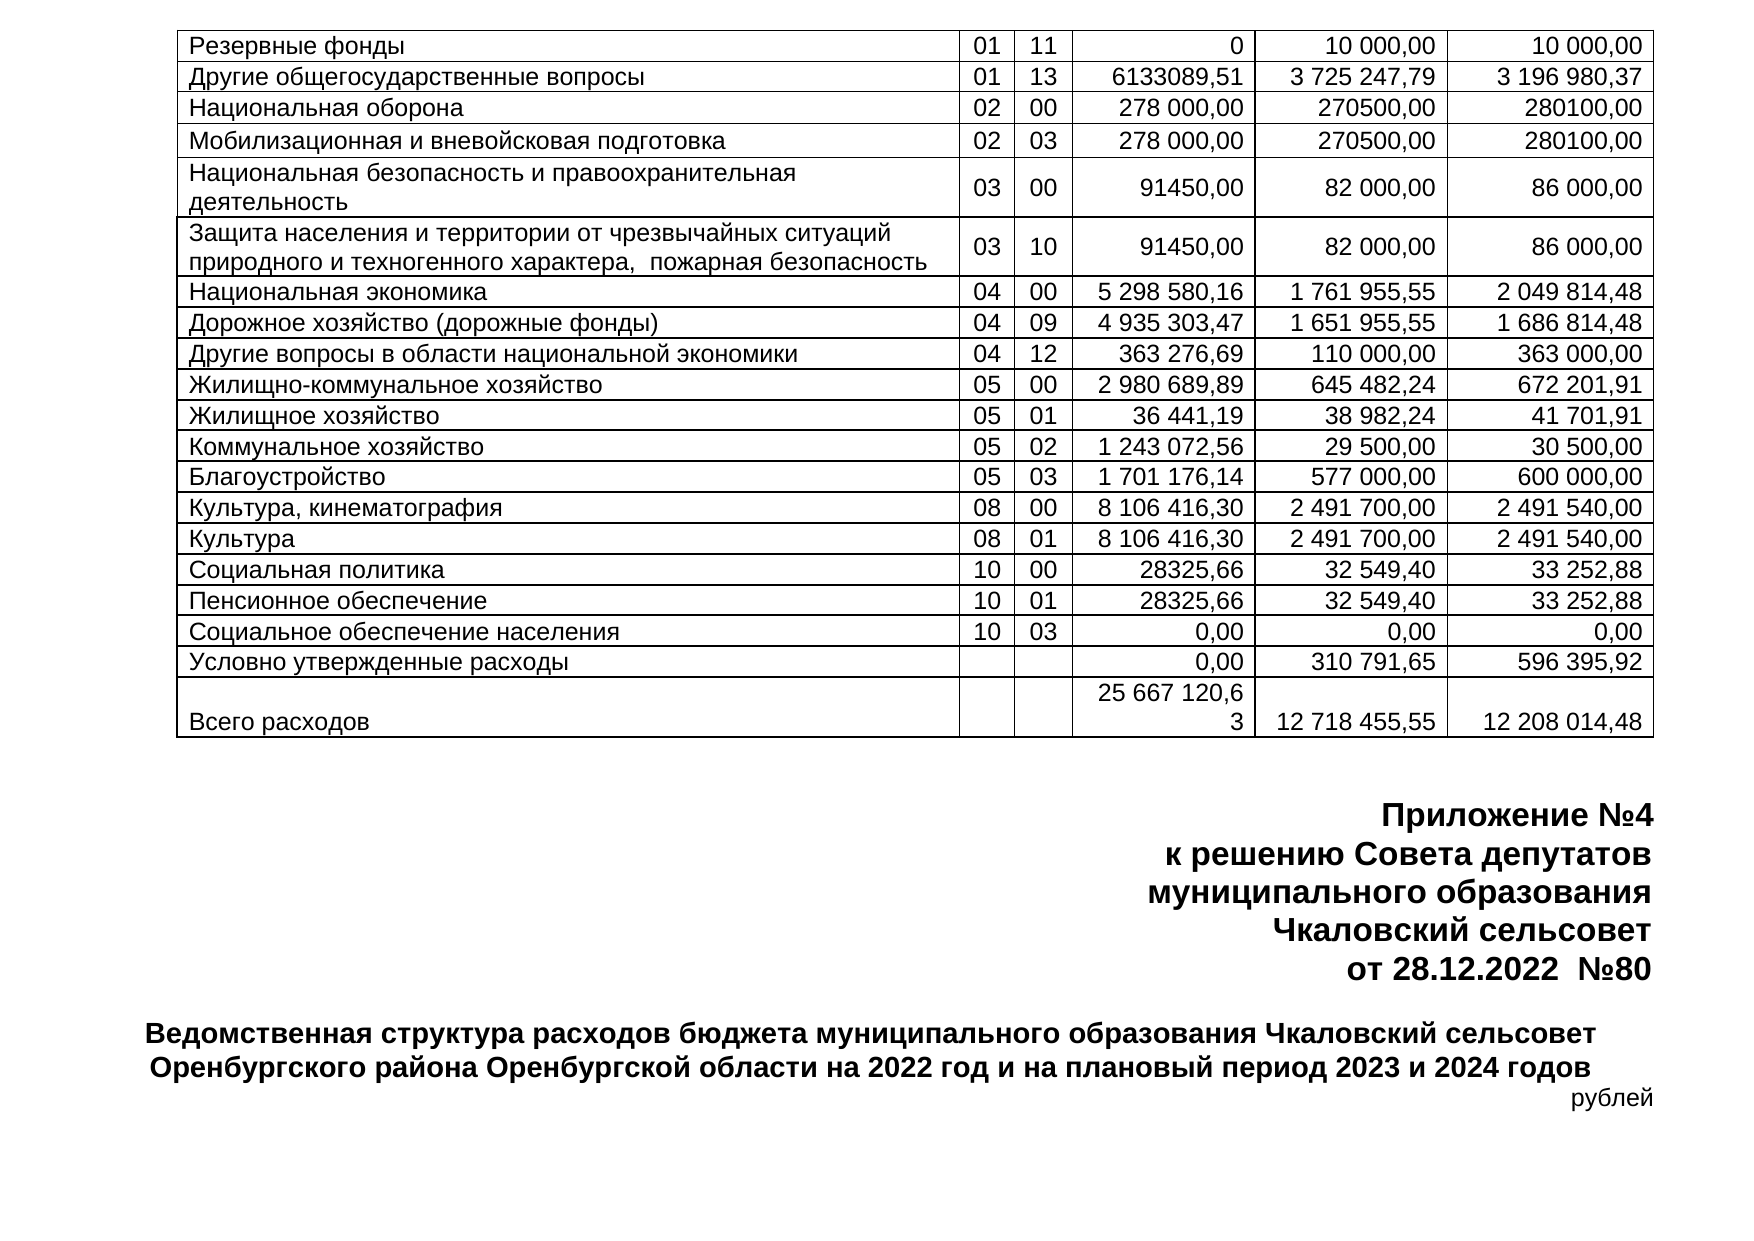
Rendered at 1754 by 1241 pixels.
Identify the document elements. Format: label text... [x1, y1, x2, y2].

table_cell Жилищное хозяйство [178, 401, 959, 429]
table_cell 00 [1015, 370, 1072, 398]
table_cell 02 [1015, 431, 1072, 460]
table_cell Резервные фонды [178, 31, 959, 61]
table_cell 1 651 955,55 [1256, 308, 1447, 337]
table_cell 2 049 814,48 [1448, 277, 1653, 306]
table_cell Другие вопросы в области национальной экономики [178, 339, 959, 368]
text Приложение №4 [89, 795, 1654, 834]
text муниципального образования [89, 872, 1654, 911]
table_cell Национальная безопасность и правоохранительная деятельность [178, 158, 959, 216]
table_cell 10 [960, 616, 1014, 645]
table_cell 00 [1015, 555, 1072, 583]
table_cell 91450,00 [1073, 218, 1254, 275]
table_cell 08 [960, 493, 1014, 522]
table_cell 280100,00 [1448, 124, 1653, 157]
table_cell 36 441,19 [1073, 401, 1254, 429]
table_cell 28325,66 [1073, 555, 1254, 583]
table_cell 0 [1073, 31, 1254, 61]
table_cell 10 000,00 [1256, 31, 1447, 61]
table_cell 00 [1015, 158, 1072, 216]
table_cell 08 [960, 524, 1014, 553]
table_cell Жилищно-коммунальное хозяйство [178, 370, 959, 398]
table_cell 00 [1015, 92, 1072, 122]
table_cell 03 [960, 158, 1014, 216]
table_cell 280100,00 [1448, 92, 1653, 122]
table_cell 2 491 540,00 [1448, 524, 1653, 553]
text рублей [89, 1083, 1654, 1112]
table_cell 05 [960, 431, 1014, 460]
table_cell 3 196 980,37 [1448, 62, 1653, 91]
table_cell 03 [1015, 462, 1072, 491]
table_cell Другие общегосударственные вопросы [178, 62, 959, 91]
table_cell 110 000,00 [1256, 339, 1447, 368]
table_cell 33 252,88 [1448, 586, 1653, 614]
table_cell [960, 647, 1014, 676]
table_cell 4 935 303,47 [1073, 308, 1254, 337]
table_cell 02 [960, 92, 1014, 122]
table_cell Мобилизационная и вневойсковая подготовка [178, 124, 959, 157]
table_cell 38 982,24 [1256, 401, 1447, 429]
table_cell 3 725 247,79 [1256, 62, 1447, 91]
text к решению Совета депутатов [89, 834, 1654, 872]
table_cell 363 276,69 [1073, 339, 1254, 368]
table_cell 05 [960, 370, 1014, 398]
table_cell 82 000,00 [1256, 218, 1447, 275]
table_cell 03 [1015, 124, 1072, 157]
table_cell 596 395,92 [1448, 647, 1653, 676]
table_cell 2 491 700,00 [1256, 493, 1447, 522]
table_cell Защита населения и территории от чрезвычайных ситуаций природного и техногенного характера, пожарная безопасность [178, 218, 959, 275]
table_cell Пенсионное обеспечение [178, 586, 959, 614]
table_cell 32 549,40 [1256, 555, 1447, 583]
table_cell 01 [960, 62, 1014, 91]
table_cell Коммунальное хозяйство [178, 431, 959, 460]
table_cell 270500,00 [1256, 124, 1447, 157]
table_cell 600 000,00 [1448, 462, 1653, 491]
table_cell [1015, 678, 1072, 736]
table_cell 2 491 700,00 [1256, 524, 1447, 553]
table_cell 13 [1015, 62, 1072, 91]
table_cell [1015, 647, 1072, 676]
table_cell 8 106 416,30 [1073, 524, 1254, 553]
table_cell 278 000,00 [1073, 92, 1254, 122]
table_cell 6133089,51 [1073, 62, 1254, 91]
table_cell Национальная экономика [178, 277, 959, 306]
text Чкаловский сельсовет [89, 911, 1654, 949]
table_cell 82 000,00 [1256, 158, 1447, 216]
table_cell 10 000,00 [1448, 31, 1653, 61]
table_cell 41 701,91 [1448, 401, 1653, 429]
table_cell 00 [1015, 277, 1072, 306]
table_cell 672 201,91 [1448, 370, 1653, 398]
table_cell 03 [1015, 616, 1072, 645]
table_cell 1 243 072,56 [1073, 431, 1254, 460]
table_cell 12 208 014,48 [1448, 678, 1653, 736]
table_cell 25 667 120,63 [1073, 678, 1254, 736]
table_cell 01 [1015, 401, 1072, 429]
table_cell 29 500,00 [1256, 431, 1447, 460]
table_cell 5 298 580,16 [1073, 277, 1254, 306]
table_cell Благоустройство [178, 462, 959, 491]
table_cell 645 482,24 [1256, 370, 1447, 398]
table_cell Дорожное хозяйство (дорожные фонды) [178, 308, 959, 337]
table_cell 12 718 455,55 [1256, 678, 1447, 736]
table_cell 2 980 689,89 [1073, 370, 1254, 398]
table_cell 11 [1015, 31, 1072, 61]
table_cell Национальная оборона [178, 92, 959, 122]
table_cell 04 [960, 308, 1014, 337]
table_cell 1 761 955,55 [1256, 277, 1447, 306]
table_cell 310 791,65 [1256, 647, 1447, 676]
table_cell 04 [960, 277, 1014, 306]
table_cell 0,00 [1448, 616, 1653, 645]
table_cell 33 252,88 [1448, 555, 1653, 583]
table_cell 01 [1015, 524, 1072, 553]
table_cell 270500,00 [1256, 92, 1447, 122]
table_cell 03 [960, 218, 1014, 275]
table_cell 0,00 [1073, 616, 1254, 645]
table_cell 05 [960, 462, 1014, 491]
table_cell 04 [960, 339, 1014, 368]
table_cell Культура [178, 524, 959, 553]
table_cell 10 [960, 555, 1014, 583]
table_cell 278 000,00 [1073, 124, 1254, 157]
table_cell 30 500,00 [1448, 431, 1653, 460]
table_cell Культура, кинематография [178, 493, 959, 522]
table_cell 86 000,00 [1448, 218, 1653, 275]
table_cell 01 [960, 31, 1014, 61]
table_cell 1 701 176,14 [1073, 462, 1254, 491]
table_cell 09 [1015, 308, 1072, 337]
text от 28.12.2022 №80 [89, 949, 1654, 987]
table_cell 32 549,40 [1256, 586, 1447, 614]
text Ведомственная структура расходов бюджета муниципального образования Чкаловский сельсовет Оренбургского района Оренбургской области на 2022 год и на плановый период 2023 и 2024 годов [89, 1016, 1654, 1083]
table_cell Всего расходов [178, 678, 959, 736]
table_cell 10 [1015, 218, 1072, 275]
table_cell 02 [960, 124, 1014, 157]
table_cell 28325,66 [1073, 586, 1254, 614]
table_cell 577 000,00 [1256, 462, 1447, 491]
table_cell 91450,00 [1073, 158, 1254, 216]
table_cell 00 [1015, 493, 1072, 522]
table_cell 01 [1015, 586, 1072, 614]
table_cell 8 106 416,30 [1073, 493, 1254, 522]
table_cell 363 000,00 [1448, 339, 1653, 368]
table_cell 2 491 540,00 [1448, 493, 1653, 522]
table_cell 1 686 814,48 [1448, 308, 1653, 337]
table_cell 05 [960, 401, 1014, 429]
table_cell Социальное обеспечение населения [178, 616, 959, 645]
table_cell 10 [960, 586, 1014, 614]
table_cell 0,00 [1073, 647, 1254, 676]
table_cell 0,00 [1256, 616, 1447, 645]
table_cell Условно утвержденные расходы [178, 647, 959, 676]
table_cell 86 000,00 [1448, 158, 1653, 216]
table_cell Социальная политика [178, 555, 959, 583]
table_cell [960, 678, 1014, 736]
table_cell 12 [1015, 339, 1072, 368]
